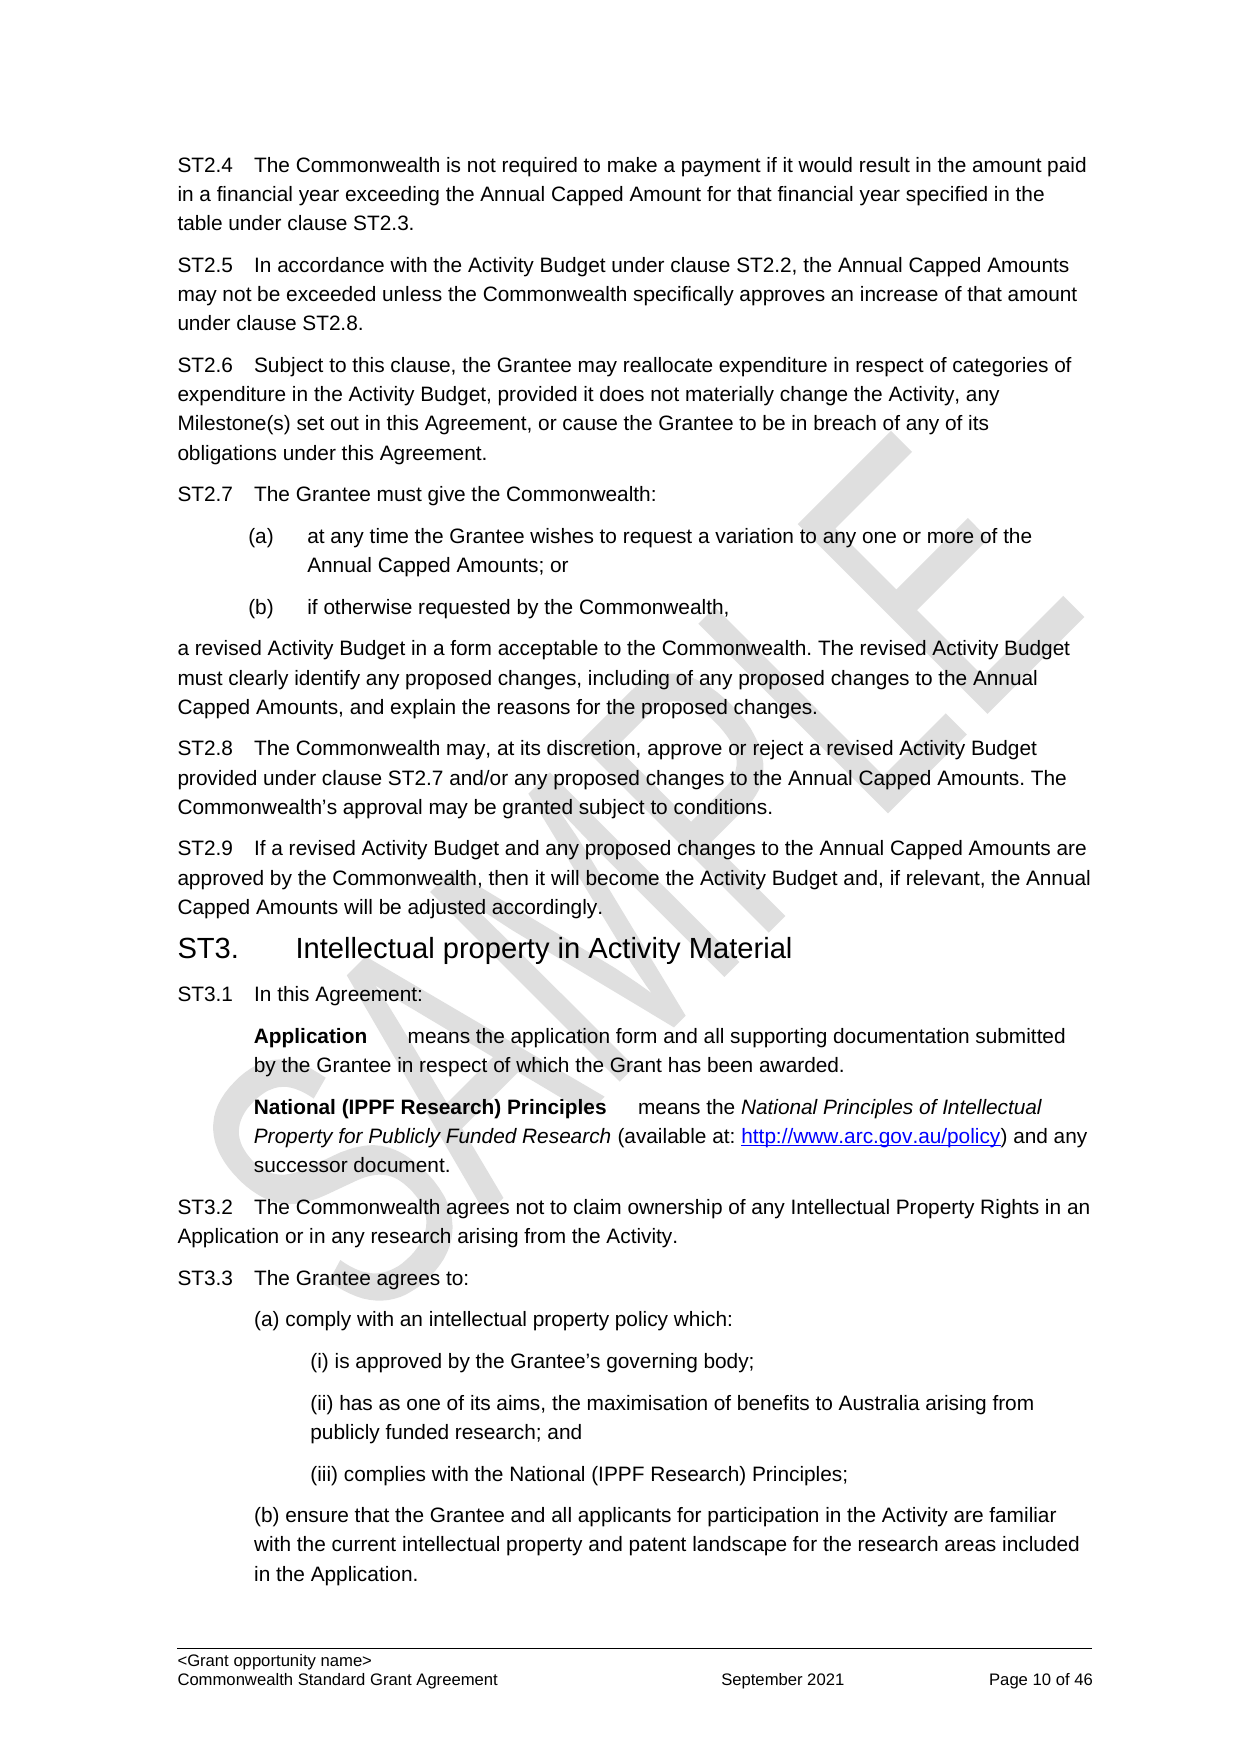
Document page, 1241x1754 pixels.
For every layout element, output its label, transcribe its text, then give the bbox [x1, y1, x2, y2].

text ST2.7 The Grantee must give the Commonwealth: [177, 477, 1092, 506]
text ST2.9 If a revised Activity Budget and any proposed changes to the Annual Capped Amounts are approved by the Commonwealth, then it will become the Activity Budget and, if relevant, the Annual Capped Amounts will be adjusted accordingly. [177, 831, 1092, 918]
text ST2.4 The Commonwealth is not required to make a payment if it would result in the amount paid in a financial year exceeding the Annual Capped Amount for that financial year specified in the table under clause ST2.3. [177, 148, 1092, 235]
text a revised Activity Budget in a form acceptable to the Commonwealth. The revised Activity Budget must clearly identify any proposed changes, including of any proposed changes to the Annual Capped Amounts, and explain the reasons for the proposed changes. [177, 631, 1092, 718]
text ST3.2 The Commonwealth agrees not to claim ownership of any Intellectual Property Rights in an Application or in any research arising from the Activity. [177, 1189, 1092, 1248]
text (b) ensure that the Grantee and all applicants for participation in the Activity are familiar with the current intellectual property and patent landscape for the research areas included in the Application. [254, 1498, 1092, 1585]
text ST2.6 Subject to this clause, the Grantee may reallocate expenditure in respect of categories of expenditure in the Activity Budget, provided it does not materially change the Activity, any Milestone(s) set out in this Agreement, or cause the Grantee to be in breach of any of its obligations under this Agreement. [177, 348, 1092, 464]
text (i) is approved by the Grantee’s governing body; [177, 1344, 1092, 1373]
text (a) comply with an intellectual property policy which: [177, 1302, 1092, 1331]
text National (IPPF Research) Principles means the National Principles of Intellectual Property for Publicly Funded Research (available at: http://www.arc.gov.au/policy) and any successor document. [254, 1089, 1092, 1177]
text ST3.3 The Grantee agrees to: [177, 1260, 1092, 1289]
text (iii) complies with the National (IPPF Research) Principles; [310, 1456, 1092, 1485]
text ST2.5 In accordance with the Activity Budget under clause ST2.2, the Annual Capped Amounts may not be exceeded unless the Commonwealth specifically approves an increase of that amount under clause ST2.8. [177, 248, 1092, 335]
text Application means the application form and all supporting documentation submitted by the Grantee in respect of which the Grant has been awarded. [254, 1019, 1092, 1077]
list if otherwise requested by the Commonwealth, [248, 589, 1092, 618]
subtitle Intellectual property in Activity Material [177, 931, 1092, 964]
list at any time the Grantee wishes to request a variation to any one or more of the Annual Capped Amounts; or [248, 518, 1092, 577]
text ST2.8 The Commonwealth may, at its discretion, approve or reject a revised Activity Budget provided under clause ST2.7 and/or any proposed changes to the Annual Capped Amounts. The Commonwealth’s approval may be granted subject to conditions. [177, 731, 1092, 818]
text ST3.1 In this Agreement: [177, 977, 1092, 1006]
text (ii) has as one of its aims, the maximisation of benefits to Australia arising from publicly funded research; and [310, 1385, 1092, 1444]
